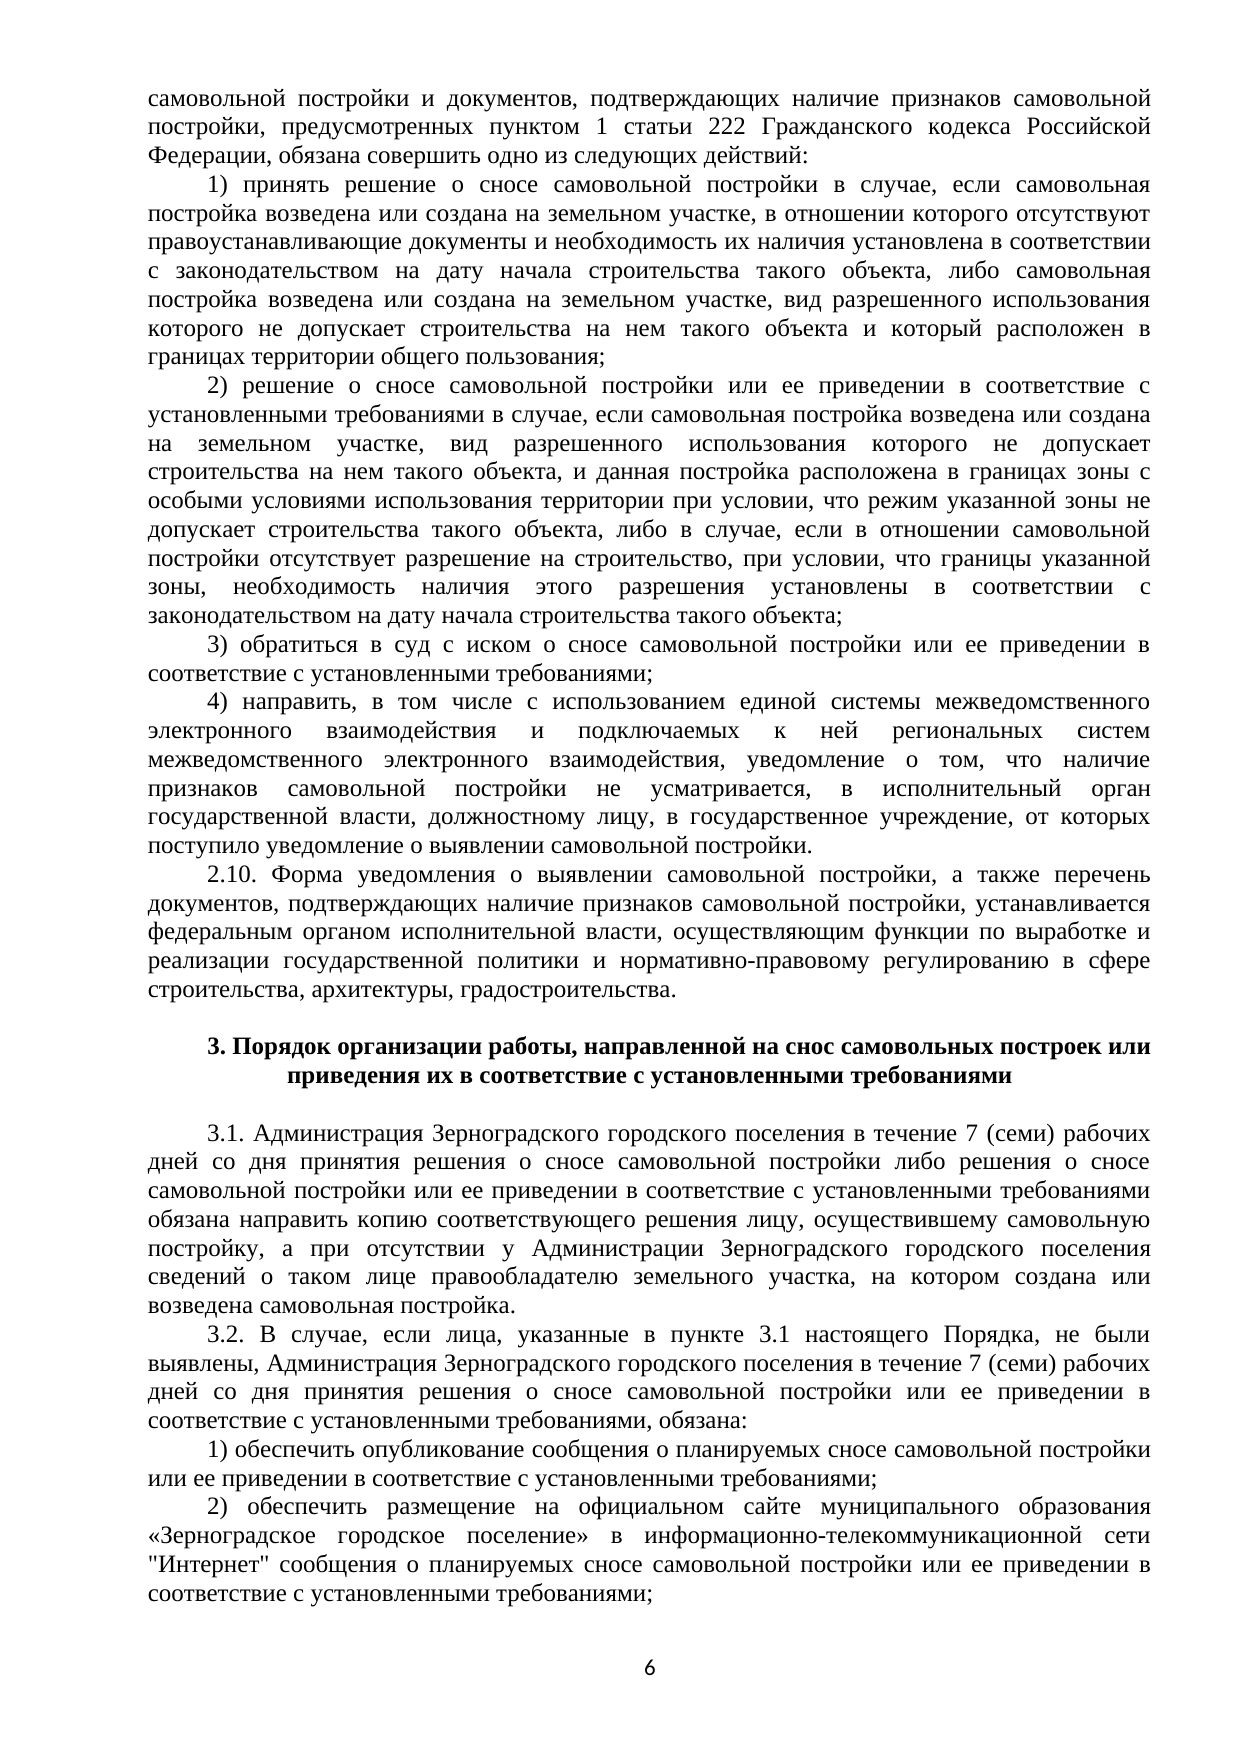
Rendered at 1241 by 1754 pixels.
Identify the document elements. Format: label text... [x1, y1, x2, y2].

text 2) обеспечить размещение на официальном сайте муниципального образования «Зерноградское городское поселение» в информационно-телекоммуникационной сети "Интернет" сообщения о планируемых сносе самовольной постройки или ее приведении в соответствие с установленными требованиями; [148, 1491, 1152, 1606]
text 3.1. Администрация Зерноградского городского поселения в течение 7 (семи) рабочих дней со дня принятия решения о сносе самовольной постройки либо решения о сносе самовольной постройки или ее приведении в соответствие с установленными требованиями обязана направить копию соответствующего решения лицу, осуществившему самовольную постройку, а при отсутствии у Администрации Зерноградского городского поселения сведений о таком лице правообладателю земельного участка, на котором создана или возведена самовольная постройка. [148, 1118, 1152, 1319]
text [148, 83, 1152, 169]
text 3) обратиться в суд с иском о сносе самовольной постройки или ее приведении в соответствие с установленными требованиями; [148, 629, 1152, 686]
text 3. Порядок организации работы, направленной на снос самовольных построек или приведения их в соответствие с установленными требованиями [148, 1031, 1152, 1089]
text 1) обеспечить опубликование сообщения о планируемых сносе самовольной постройки или ее приведении в соответствие с установленными требованиями; [148, 1434, 1152, 1491]
text 4) направить, в том числе с использованием единой системы межведомственного электронного взаимодействия и подключаемых к ней региональных систем межведомственного электронного взаимодействия, уведомление о том, что наличие признаков самовольной постройки не усматривается, в исполнительный орган государственной власти, должностному лицу, в государственное учреждение, от которых поступило уведомление о выявлении самовольной постройки. [148, 686, 1152, 859]
text 2) решение о сносе самовольной постройки или ее приведении в соответствие с установленными требованиями в случае, если самовольная постройка возведена или создана на земельном участке, вид разрешенного использования которого не допускает строительства на нем такого объекта, и данная постройка расположена в границах зоны с особыми условиями использования территории при условии, что режим указанной зоны не допускает строительства такого объекта, либо в случае, если в отношении самовольной постройки отсутствует разрешение на строительство, при условии, что границы указанной зоны, необходимость наличия этого разрешения установлены в соответствии с законодательством на дату начала строительства такого объекта; [148, 370, 1152, 629]
text 1) принять решение о сносе самовольной постройки в случае, если самовольная постройка возведена или создана на земельном участке, в отношении которого отсутствуют правоустанавливающие документы и необходимость их наличия установлена в соответствии с законодательством на дату начала строительства такого объекта, либо самовольная постройка возведена или создана на земельном участке, вид разрешенного использования которого не допускает строительства на нем такого объекта и который расположен в границах территории общего пользования; [148, 169, 1152, 370]
text 2.10. Форма уведомления о выявлении самовольной постройки, а также перечень документов, подтверждающих наличие признаков самовольной постройки, устанавливается федеральным органом исполнительной власти, осуществляющим функции по выработке и реализации государственной политики и нормативно-правовому регулированию в сфере строительства, архитектуры, градостроительства. [148, 859, 1152, 1003]
text 3.2. В случае, если лица, указанные в пункте 3.1 настоящего Порядка, не были выявлены, Администрация Зерноградского городского поселения в течение 7 (семи) рабочих дней со дня принятия решения о сносе самовольной постройки или ее приведении в соответствие с установленными требованиями, обязана: [148, 1319, 1152, 1434]
